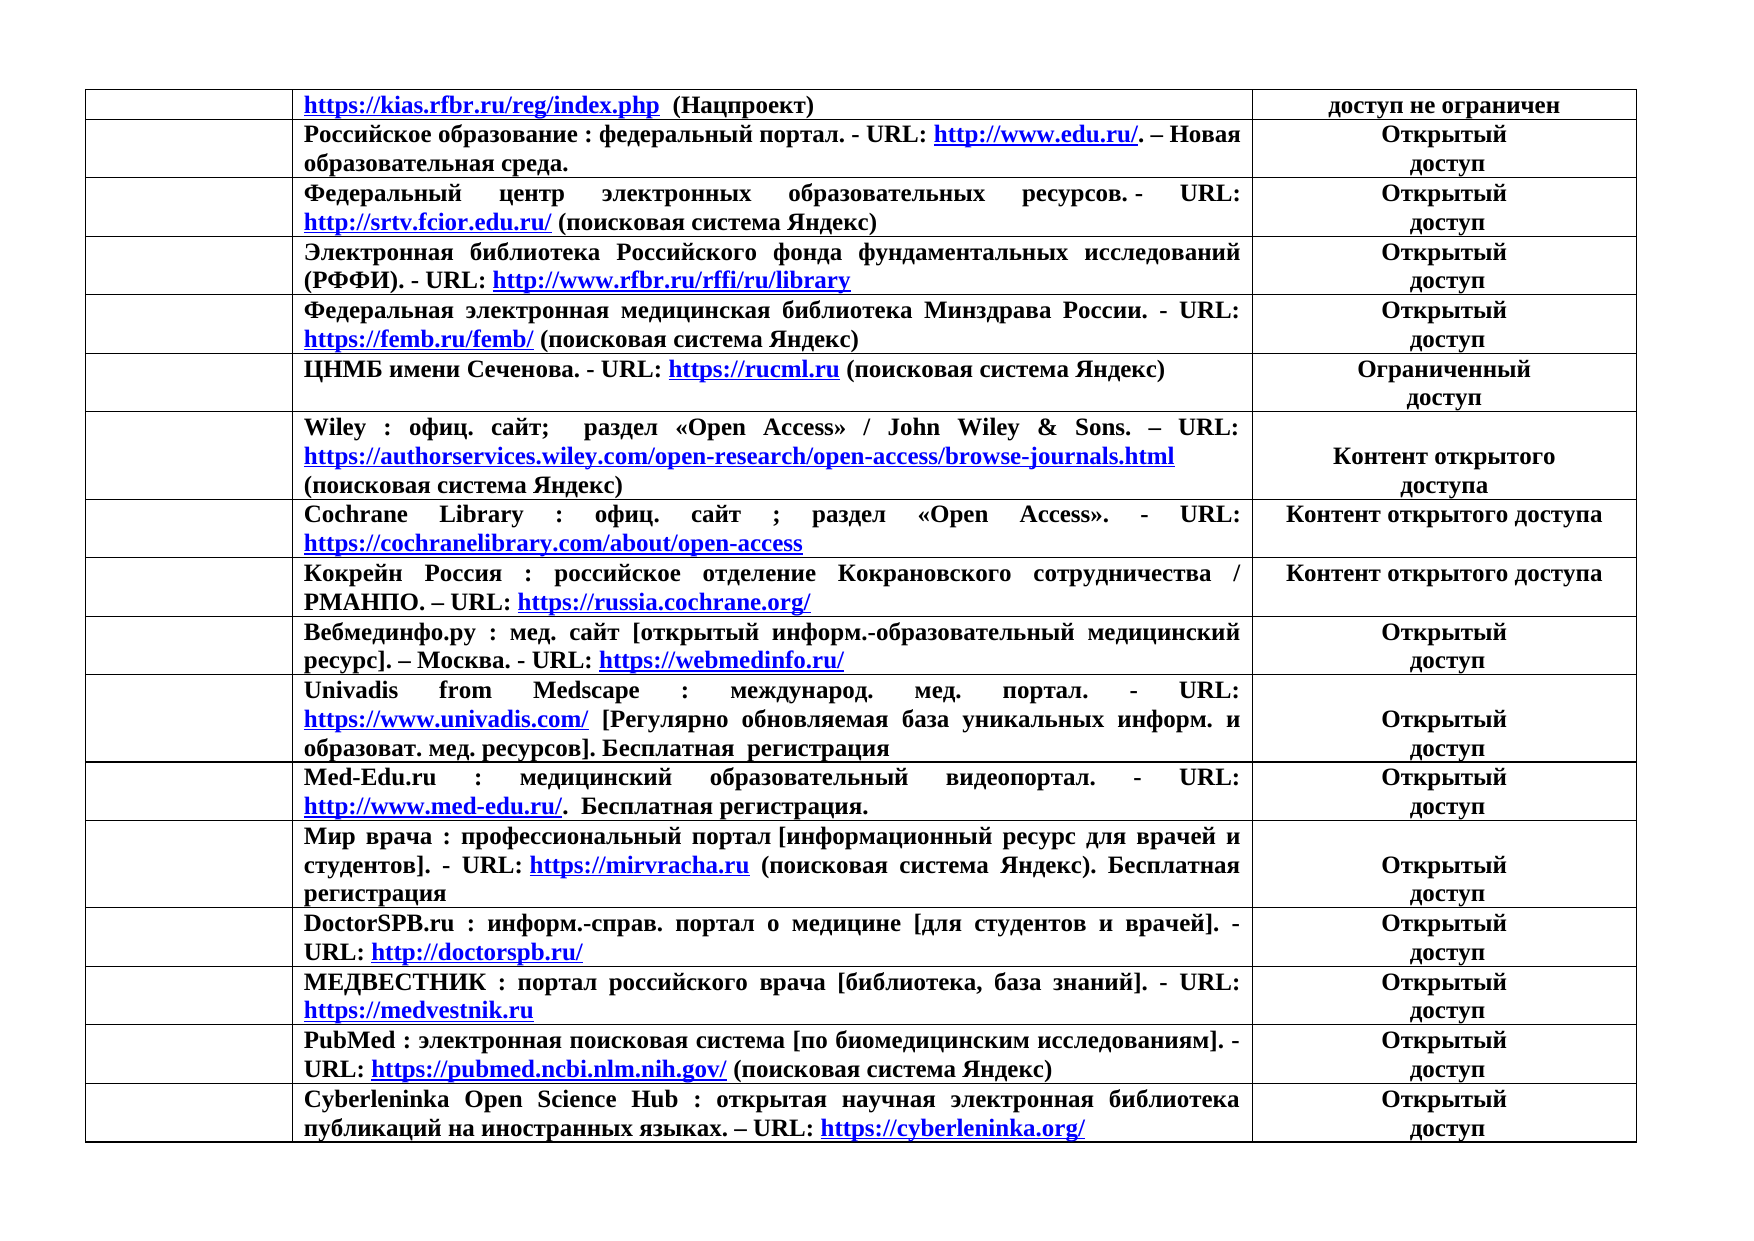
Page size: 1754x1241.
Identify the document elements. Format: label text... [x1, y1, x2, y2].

table_cell [86, 90, 292, 118]
table_cell Контент открытого доступа [1253, 500, 1636, 557]
table_cell [86, 763, 292, 820]
table_cell Открытый доступ [1253, 295, 1636, 353]
table_cell Мир врача : профессиональный портал [информационный ресурс для врачей и студентов]. - URL: https://mirvracha.ru (поисковая система Яндекс). Бесплатная регистрация [293, 821, 1252, 907]
table_cell Открытый доступ [1253, 967, 1636, 1024]
table_cell Univadis from Medscape : международ. мед. портал. - URL: https://www.univadis.com/ [Регулярно обновляемая база уникальных информ. и образоват. мед. ресурсов]. Бесплатная регистрация [293, 675, 1252, 761]
table_cell [86, 237, 292, 294]
table_cell Открытый доступ [1253, 675, 1636, 761]
table_cell [86, 295, 292, 353]
table_cell [86, 908, 292, 966]
table_cell Федеральный центр электронных образовательных ресурсов. - URL: http://srtv.fcior.edu.ru/ (поисковая система Яндекс) [293, 178, 1252, 236]
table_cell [293, 90, 1252, 118]
table_cell Открытый доступ [1253, 237, 1636, 294]
table_cell Вебмединфо.ру : мед. сайт [открытый информ.-образовательный медицинский ресурс]. – Москва. - URL: https://webmedinfo.ru/ [293, 617, 1252, 674]
table_cell Электронная библиотека Российского фонда фундаментальных исследований (РФФИ). - URL: http://www.rfbr.ru/rffi/ru/library [293, 237, 1252, 294]
table_cell [86, 500, 292, 557]
table_cell Открытый доступ [1253, 1084, 1636, 1141]
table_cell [1253, 90, 1636, 118]
table_cell [86, 821, 292, 907]
table_cell [86, 1084, 292, 1141]
table_cell Федеральная электронная медицинская библиотека Минздрава России. - URL: https://femb.ru/femb/ (поисковая система Яндекс) [293, 295, 1252, 353]
table_cell [86, 675, 292, 761]
table_cell DoctorSPB.ru : информ.-справ. портал о медицине [для студентов и врачей]. - URL: http://doctorspb.ru/ [293, 908, 1252, 966]
table_cell Открытый доступ [1253, 178, 1636, 236]
table_cell Wiley : офиц. сайт; раздел «Open Access» / John Wiley & Sons. – URL: https://authorservices.wiley.com/open-research/open-access/browse-journals.html (поисковая система Яндекс) [293, 412, 1252, 498]
table_cell [86, 558, 292, 616]
table_cell Контент открытого доступа [1253, 412, 1636, 498]
table_cell [86, 617, 292, 674]
table_cell Cochrane Library : офиц. сайт ; раздел «Open Access». - URL: https://cochranelibrary.com/about/open-access [293, 500, 1252, 557]
table_cell [86, 1025, 292, 1083]
table_cell [86, 412, 292, 498]
table_cell ЦНМБ имени Сеченова. - URL: https://rucml.ru (поисковая система Яндекс) [293, 354, 1252, 411]
table_cell PubMed : электронная поисковая система [по биомедицинским исследованиям]. - URL: https://pubmed.ncbi.nlm.nih.gov/ (поисковая система Яндекс) [293, 1025, 1252, 1083]
table_cell Открытый доступ [1253, 617, 1636, 674]
table_cell [86, 967, 292, 1024]
table_cell Контент открытого доступа [1253, 558, 1636, 616]
table_cell [86, 354, 292, 411]
table_cell Кокрейн Россия : российское отделение Кокрановского сотрудничества / РМАНПО. – URL: https://russia.cochrane.org/ [293, 558, 1252, 616]
table_cell Открытый доступ [1253, 908, 1636, 966]
table_cell Открытый доступ [1253, 763, 1636, 820]
table_cell Открытый доступ [1253, 120, 1636, 177]
table_cell [86, 120, 292, 177]
table_cell Ограниченный доступ [1253, 354, 1636, 411]
table_cell Открытый доступ [1253, 1025, 1636, 1083]
table_cell Cyberleninka Open Science Hub : открытая научная электронная библиотека публикаций на иностранных языках. – URL: https://cyberleninka.org/ [293, 1084, 1252, 1141]
table_cell Российское образование : федеральный портал. - URL: http://www.edu.ru/. – Новая образовательная среда. [293, 120, 1252, 177]
table_cell МЕДВЕСТНИК : портал российского врача [библиотека, база знаний]. - URL: https://medvestnik.ru [293, 967, 1252, 1024]
table_cell Med-Edu.ru : медицинский образовательный видеопортал. - URL: http://www.med-edu.ru/. Бесплатная регистрация. [293, 763, 1252, 820]
table_cell Открытый доступ [1253, 821, 1636, 907]
table_cell [86, 178, 292, 236]
